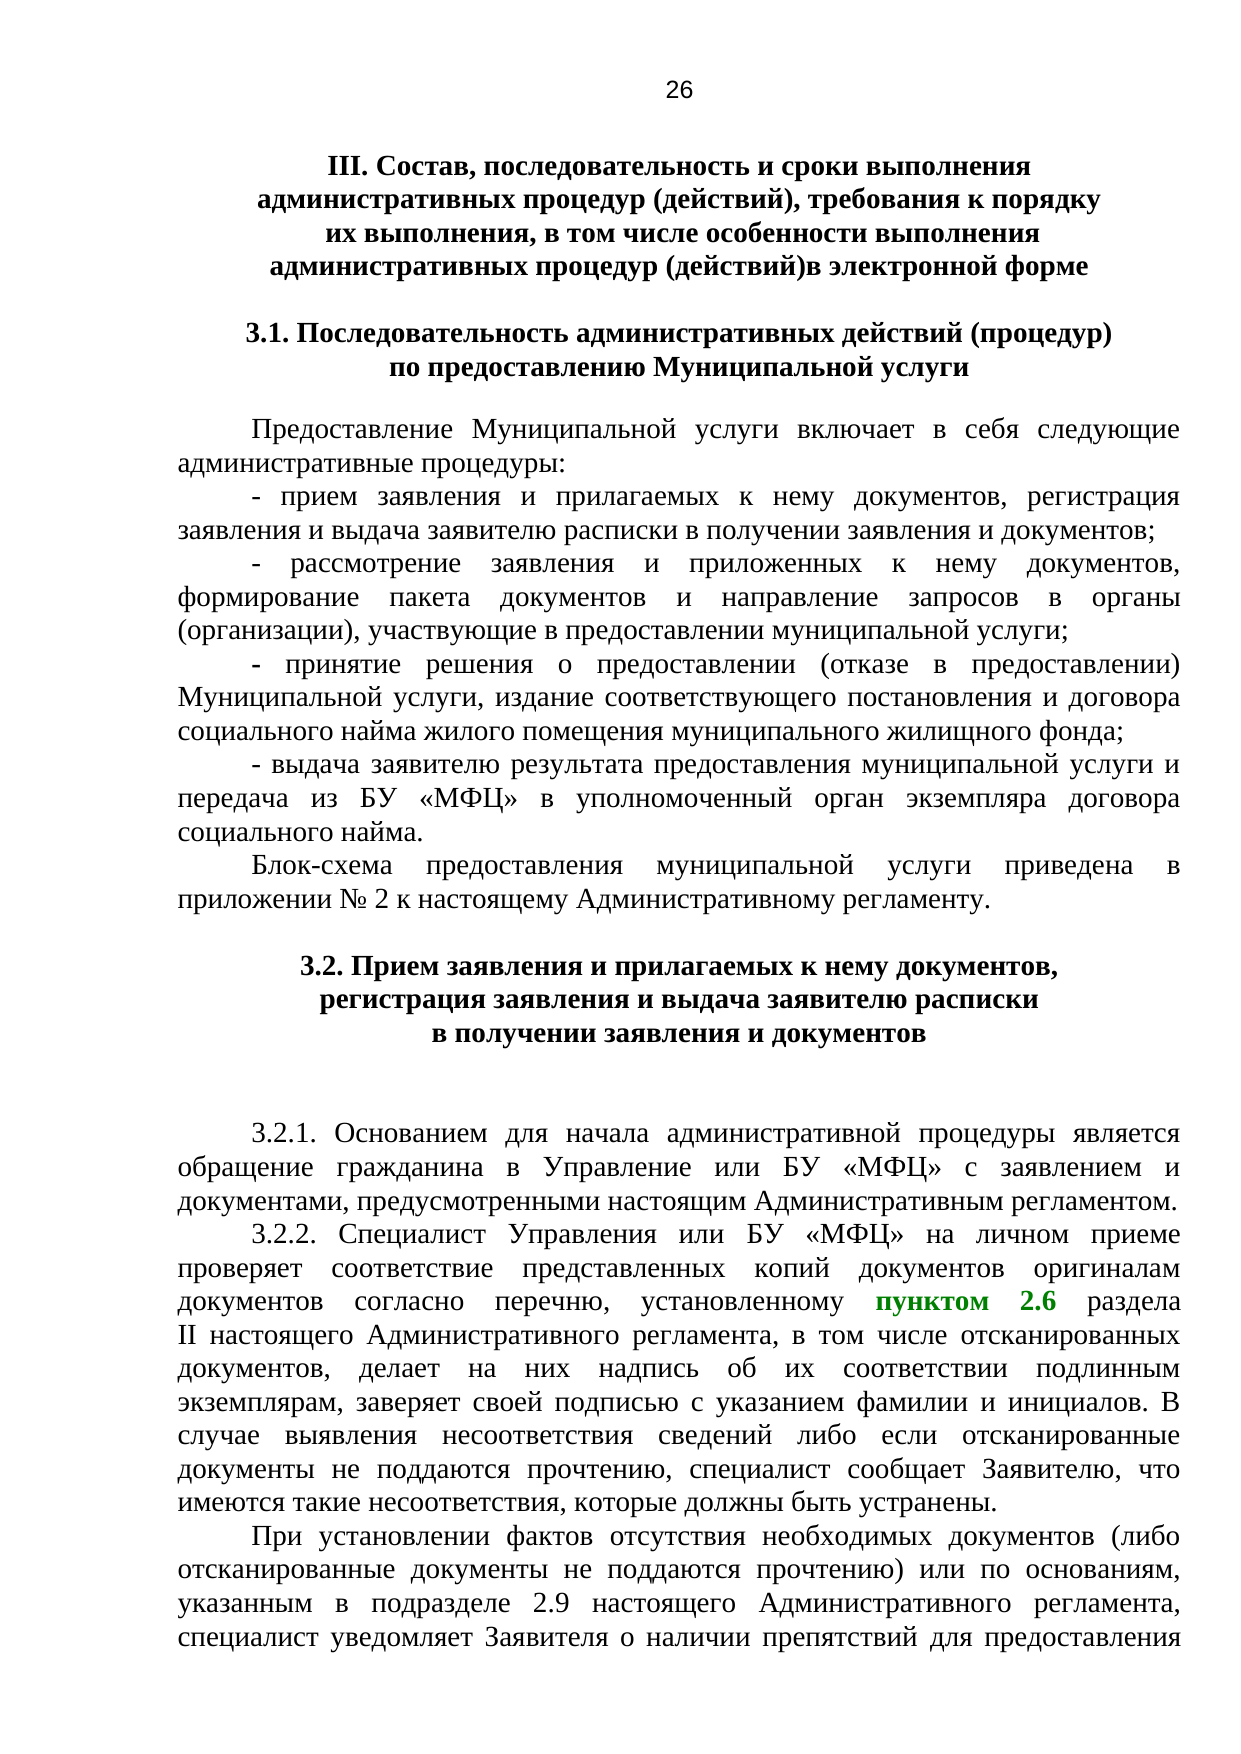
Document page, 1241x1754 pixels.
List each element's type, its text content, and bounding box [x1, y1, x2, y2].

text Предоставление Муниципальной услуги включает в себя следующие административные процедуры: [177, 411, 1181, 478]
text Блок-схема предоставления муниципальной услуги приведена в приложении № 2 к настоящему Административному регламенту. [177, 847, 1181, 914]
text 3.2.2. Специалист Управления или БУ «МФЦ» на личном приеме проверяет соответствие представленных копий документов оригиналам документов согласно перечню, установленному пунктом 2.6 раздела II настоящего Административного регламента, в том числе отсканированных документов, делает на них надпись об их соответствии подлинным экземплярам, заверяет своей подписью с указанием фамилии и инициалов. В случае выявления несоответствия сведений либо если отсканированные документы не поддаются прочтению, специалист сообщает Заявителю, что имеются такие несоответствия, которые должны быть устранены. [177, 1216, 1181, 1518]
subtitle их выполнения, в том числе особенности выполнения административных процедур (действий)в электронной форме [236, 215, 1122, 282]
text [177, 1518, 1181, 1652]
text в получении заявления и документов [177, 1015, 1181, 1048]
text 3.2.1. Основанием для начала административной процедуры является обращение гражданина в Управление или БУ «МФЦ» с заявлением и документами, предусмотренными настоящим Административным регламентом. [177, 1116, 1181, 1216]
subtitle - принятие решения о предоставлении (отказе в предоставлении) Муниципальной услуги, издание соответствующего постановления и договора социального найма жилого помещения муниципального жилищного фонда; [177, 646, 1181, 747]
text - выдача заявителю результата предоставления муниципальной услуги и передача из БУ «МФЦ» в уполномоченный орган экземпляра договора социального найма. [177, 747, 1181, 847]
text - рассмотрение заявления и приложенных к нему документов, формирование пакета документов и направление запросов в органы (организации), участвующие в предоставлении муниципальной услуги; [177, 545, 1181, 646]
text регистрация заявления и выдача заявителю расписки [177, 981, 1181, 1015]
subtitle III. Состав, последовательность и сроки выполнения административных процедур (действий), требования к порядку [236, 148, 1122, 215]
text 3.2. Прием заявления и прилагаемых к нему документов, [177, 948, 1181, 981]
text - прием заявления и прилагаемых к нему документов, регистрация заявления и выдача заявителю расписки в получении заявления и документов; [177, 478, 1181, 545]
subtitle 3.1. Последовательность административных действий (процедур) по предоставлению Муниципальной услуги [236, 315, 1122, 382]
